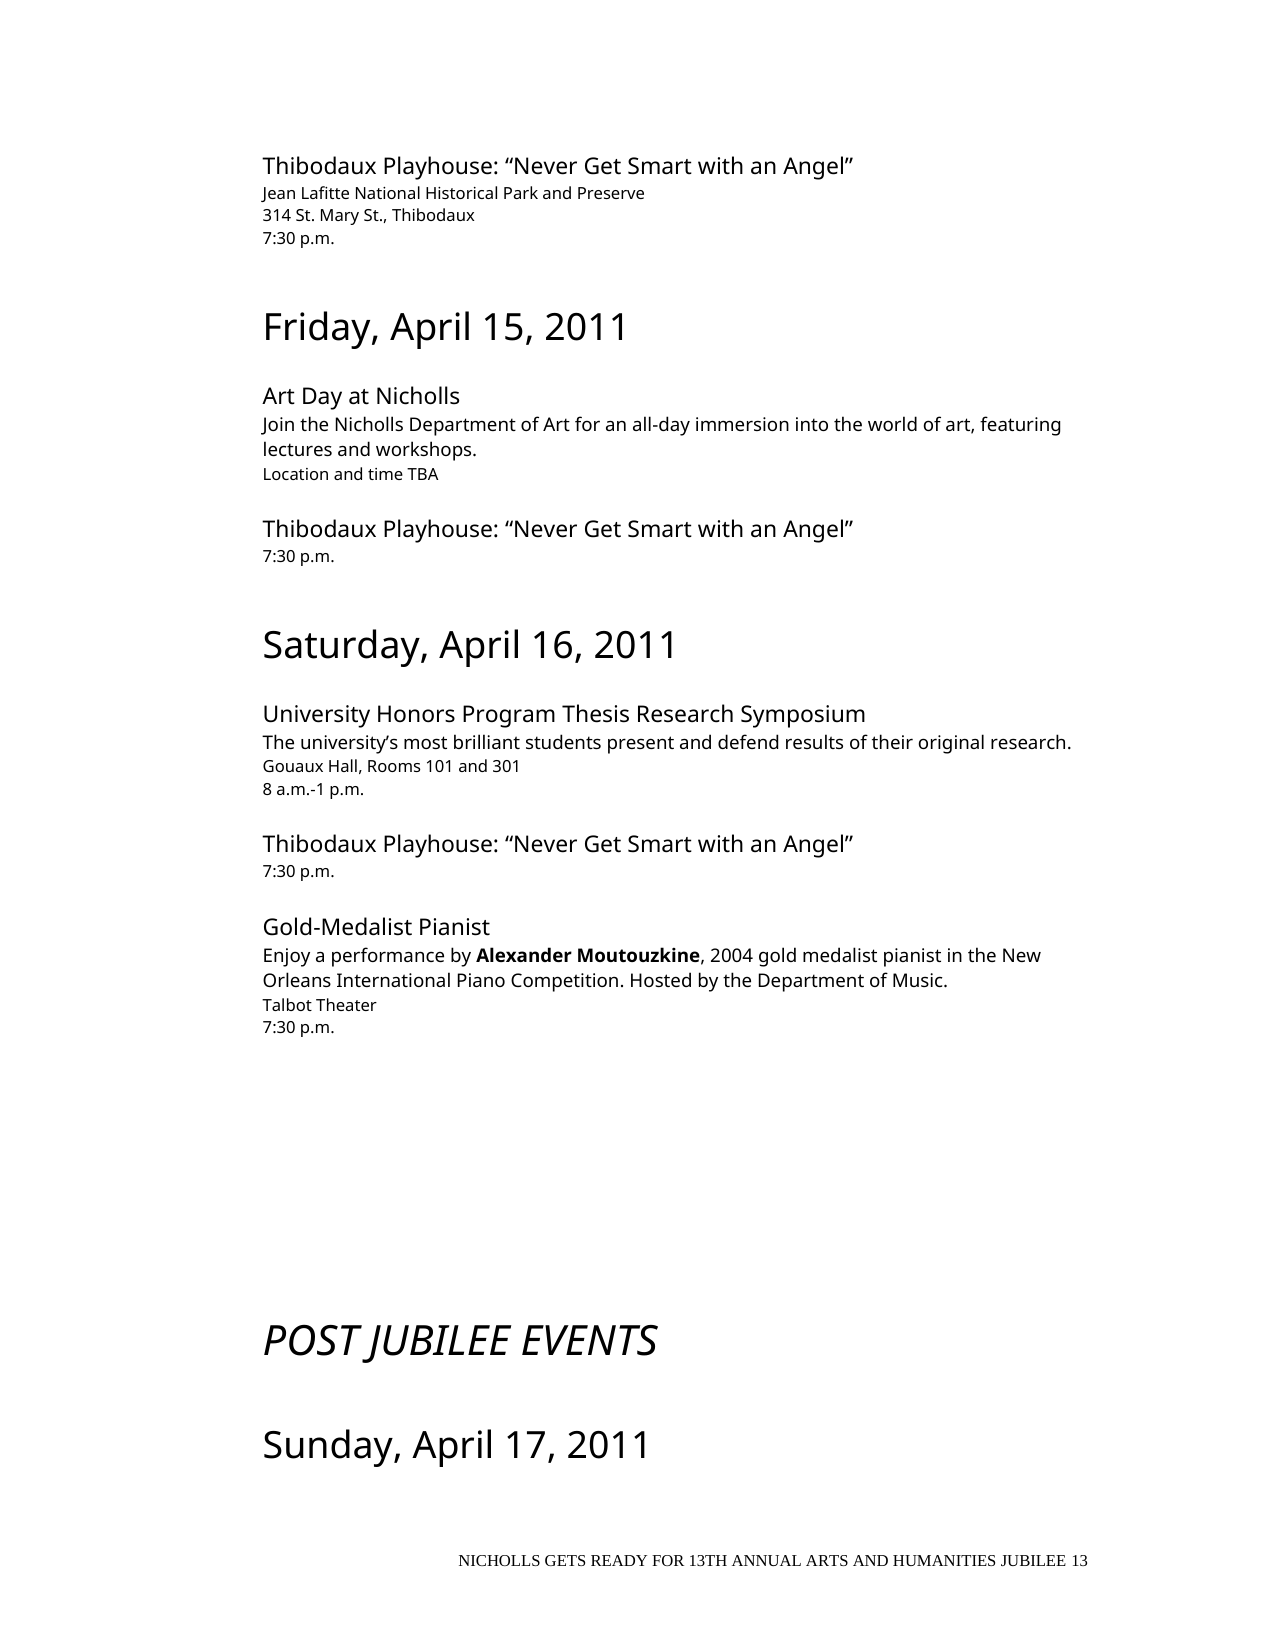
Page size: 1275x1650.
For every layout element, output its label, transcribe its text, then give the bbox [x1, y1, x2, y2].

text Thibodaux Playhouse: “Never Get Smart with an Angel” [262, 513, 1087, 544]
text Join the Nicholls Department of Art for an all-day immersion into the world of art, featuring lectures and workshops. [262, 411, 1087, 462]
text Thibodaux Playhouse: “Never Get Smart with an Angel” [262, 150, 1087, 181]
text Saturday, April 16, 2011 [262, 618, 1087, 669]
text 7:30 p.m. [262, 860, 1087, 882]
text Gold-Medalist Pianist [262, 911, 1087, 942]
text Enjoy a performance by Alexander Moutouzkine, 2004 gold medalist pianist in the New Orleans International Piano Competition. Hosted by the Department of Music. [262, 942, 1087, 993]
text Talbot Theater [262, 993, 1087, 1016]
text Sunday, April 17, 2011 [262, 1419, 1087, 1470]
text 8 a.m.-1 p.m. [262, 777, 1087, 800]
text Location and time TBA [262, 462, 1087, 485]
text University Honors Program Thesis Research Symposium [262, 698, 1087, 729]
text 7:30 p.m. [262, 1016, 1087, 1038]
text Gouaux Hall, Rooms 101 and 301 [262, 754, 1087, 777]
text The university’s most brilliant students present and defend results of their original research. [262, 729, 1087, 754]
text 7:30 p.m. [262, 544, 1087, 567]
text Jean Lafitte National Historical Park and Preserve [262, 181, 1087, 204]
text 314 St. Mary St., Thibodaux [262, 204, 1087, 227]
text POST JUBILEE EVENTS [262, 1311, 1087, 1368]
text Friday, April 15, 2011 [262, 300, 1087, 351]
text Art Day at Nicholls [262, 380, 1087, 411]
text 7:30 p.m. [262, 227, 1087, 249]
text Thibodaux Playhouse: “Never Get Smart with an Angel” [262, 828, 1087, 860]
